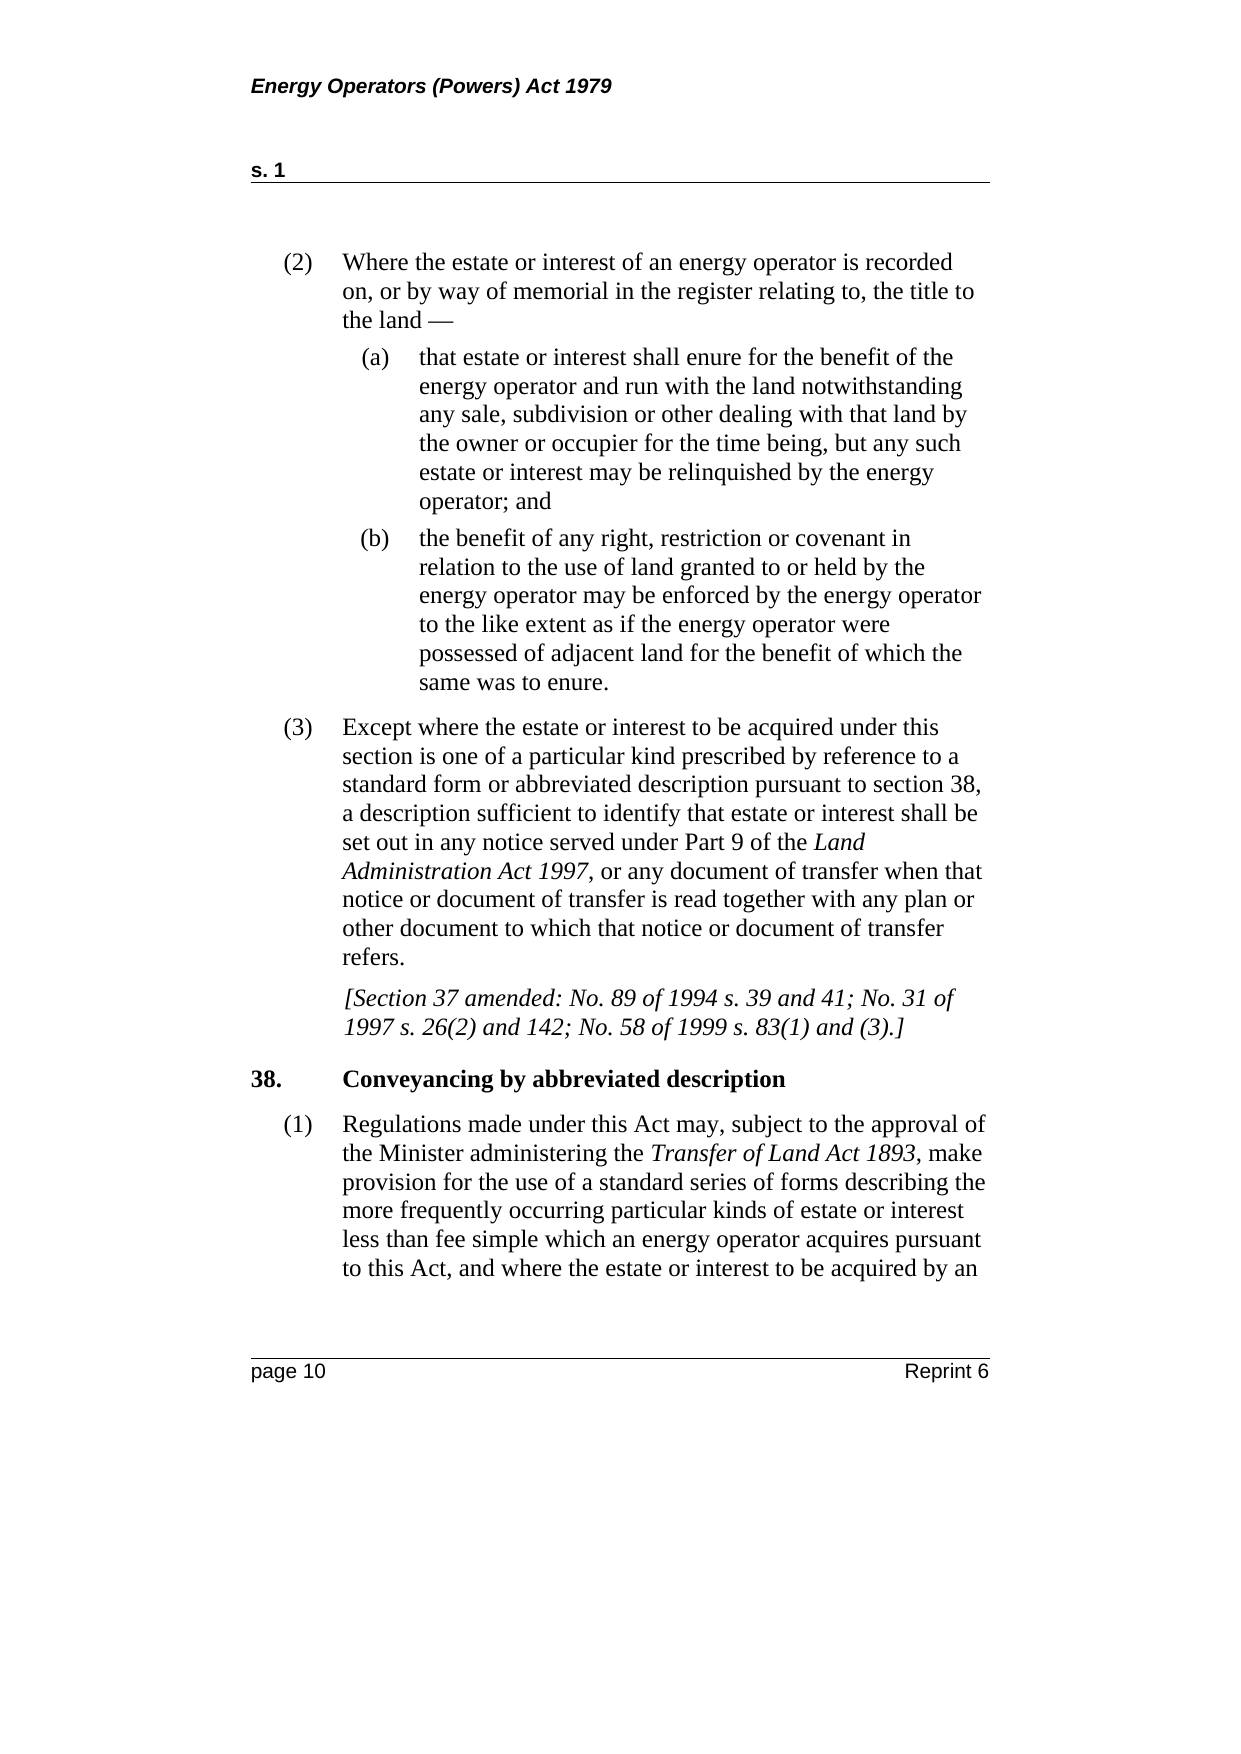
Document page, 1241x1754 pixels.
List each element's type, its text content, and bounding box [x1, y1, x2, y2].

text (3) Except where the estate or interest to be acquired under this section is one of a particular kind prescribed by reference to a standard form or abbreviated description pursuant to section 38, a description sufficient to identify that estate or interest shall be set out in any notice served under Part 9 of the Land Administration Act 1997, or any document of transfer when that notice or document of transfer is read together with any plan or other document to which that notice or document of transfer refers. [251, 712, 990, 971]
text [Section 37 amended: No. 89 of 1994 s. 39 and 41; No. 31 of 1997 s. 26(2) and 142; No. 58 of 1999 s. 83(1) and (3).] [251, 983, 990, 1041]
subtitle 38. Conveyancing by abbreviated description [251, 1064, 990, 1092]
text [251, 1109, 990, 1282]
text (2) Where the estate or interest of an energy operator is recorded on, or by way of memorial in the register relating to, the title to the land — [251, 247, 990, 334]
text (b) the benefit of any right, restriction or covenant in relation to the use of land granted to or held by the energy operator may be enforced by the energy operator to the like extent as if the energy operator were possessed of adjacent land for the benefit of which the same was to enure. [251, 523, 990, 695]
text (a) that estate or interest shall enure for the benefit of the energy operator and run with the land notwithstanding any sale, subdivision or other dealing with that land by the owner or occupier for the time being, but any such estate or interest may be relinquished by the energy operator; and [251, 342, 990, 514]
